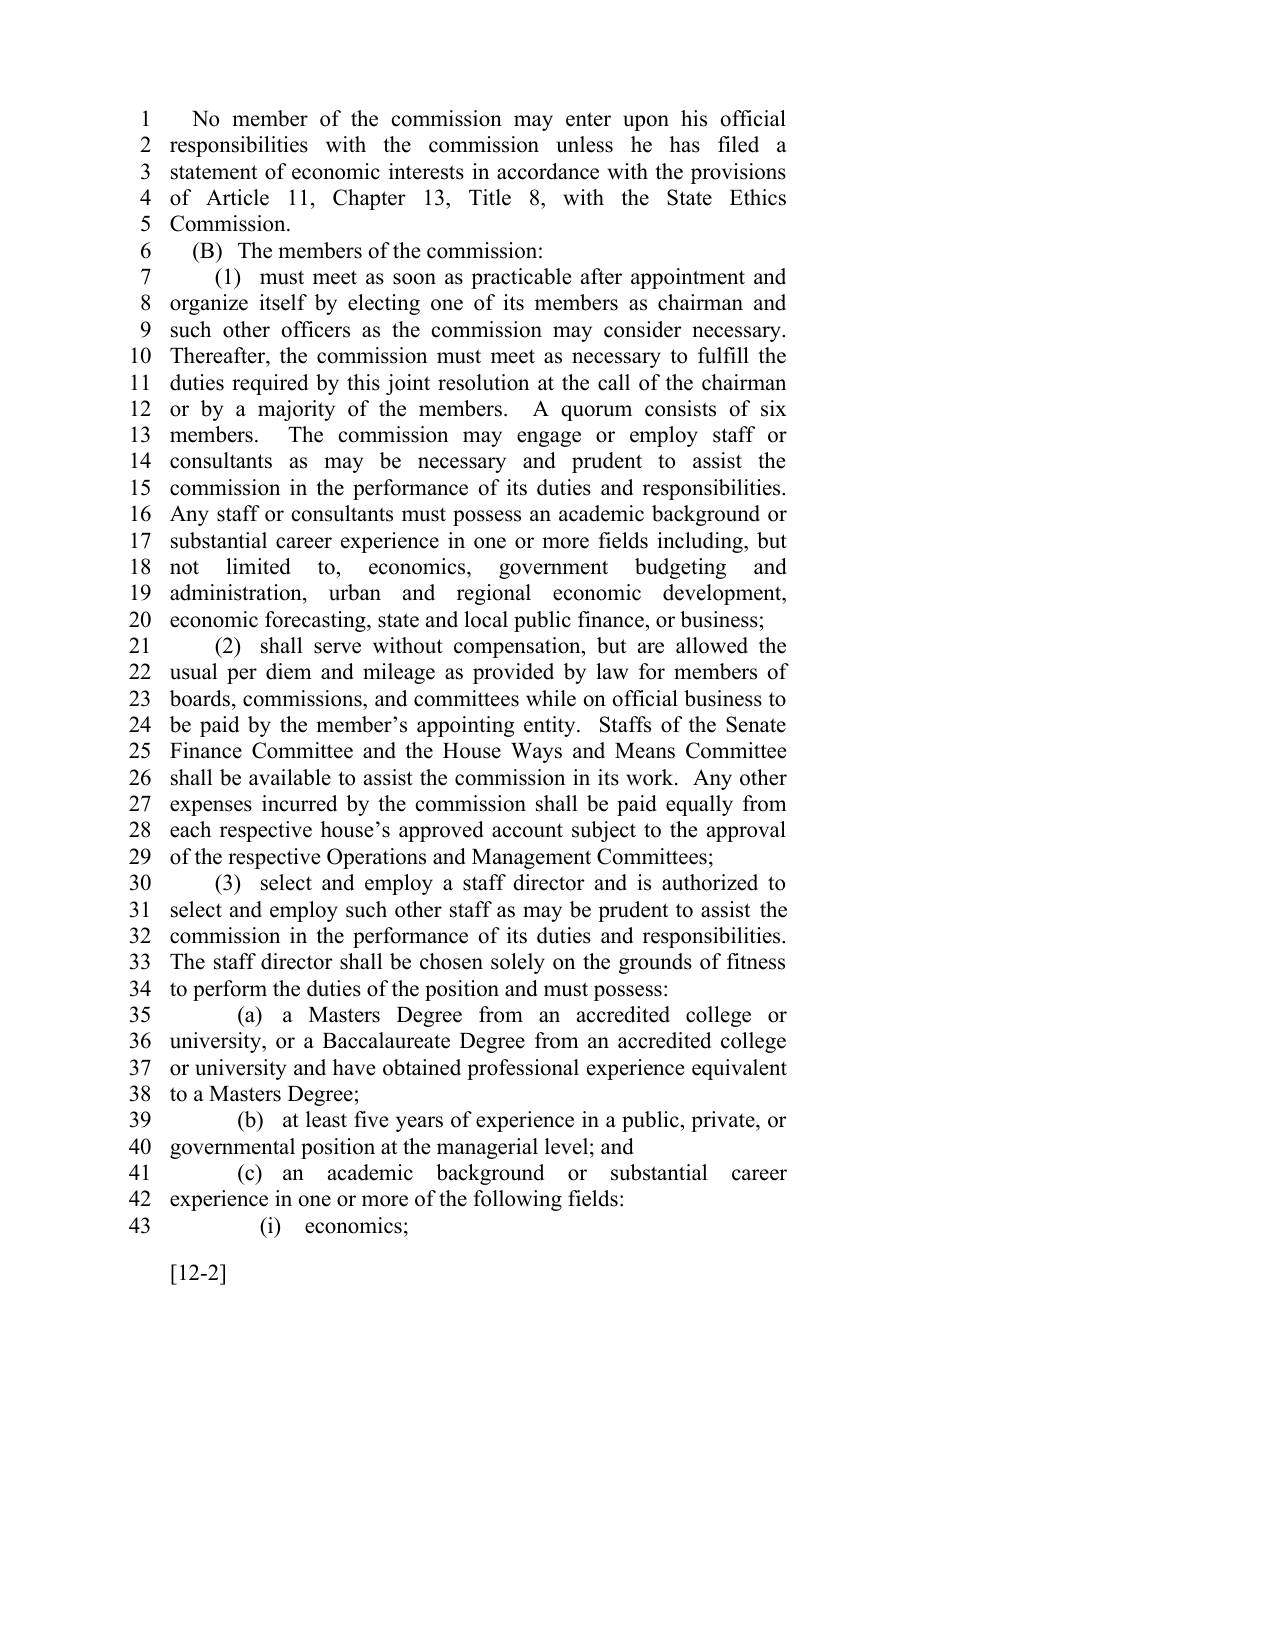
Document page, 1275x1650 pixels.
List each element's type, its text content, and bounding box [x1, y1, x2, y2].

text No member of the commission may enter upon his official responsibilities with the commission unless he has filed a statement of economic interests in accordance with the provisions of Article 11, Chapter 13, Title 8, with the State Ethics Commission. [169, 105, 787, 237]
text (b) at least five years of experience in a public, private, or governmental position at the managerial level; and [169, 1106, 787, 1159]
text (c) an academic background or substantial career experience in one or more of the following fields: [169, 1159, 787, 1212]
text (a) a Masters Degree from an accredited college or university, or a Baccalaureate Degree from an accredited college or university and have obtained professional experience equivalent to a Masters Degree; [169, 1001, 787, 1106]
text (1) must meet as soon as practicable after appointment and organize itself by electing one of its members as chairman and such other officers as the commission may consider necessary. Thereafter, the commission must meet as necessary to fulfill the duties required by this joint resolution at the call of the chairman or by a majority of the members. A quorum consists of six members. The commission may engage or employ staff or consultants as may be necessary and prudent to assist the commission in the performance of its duties and responsibilities. Any staff or consultants must possess an academic background or substantial career experience in one or more fields including, but not limited to, economics, government budgeting and administration, urban and regional economic development, economic forecasting, state and local public finance, or business; [169, 263, 787, 632]
text (3) select and employ a staff director and is authorized to select and employ such other staff as may be prudent to assist the commission in the performance of its duties and responsibilities. The staff director shall be chosen solely on the grounds of fitness to perform the duties of the position and must possess: [169, 869, 787, 1001]
text (B) The members of the commission: [169, 237, 787, 263]
text (i) economics; [169, 1212, 787, 1238]
text (2) shall serve without compensation, but are allowed the usual per diem and mileage as provided by law for members of boards, commissions, and committees while on official business to be paid by the member’s appointing entity. Staffs of the Senate Finance Committee and the House Ways and Means Committee shall be available to assist the commission in its work. Any other expenses incurred by the commission shall be paid equally from each respective house’s approved account subject to the approval of the respective Operations and Management Committees; [169, 632, 787, 869]
